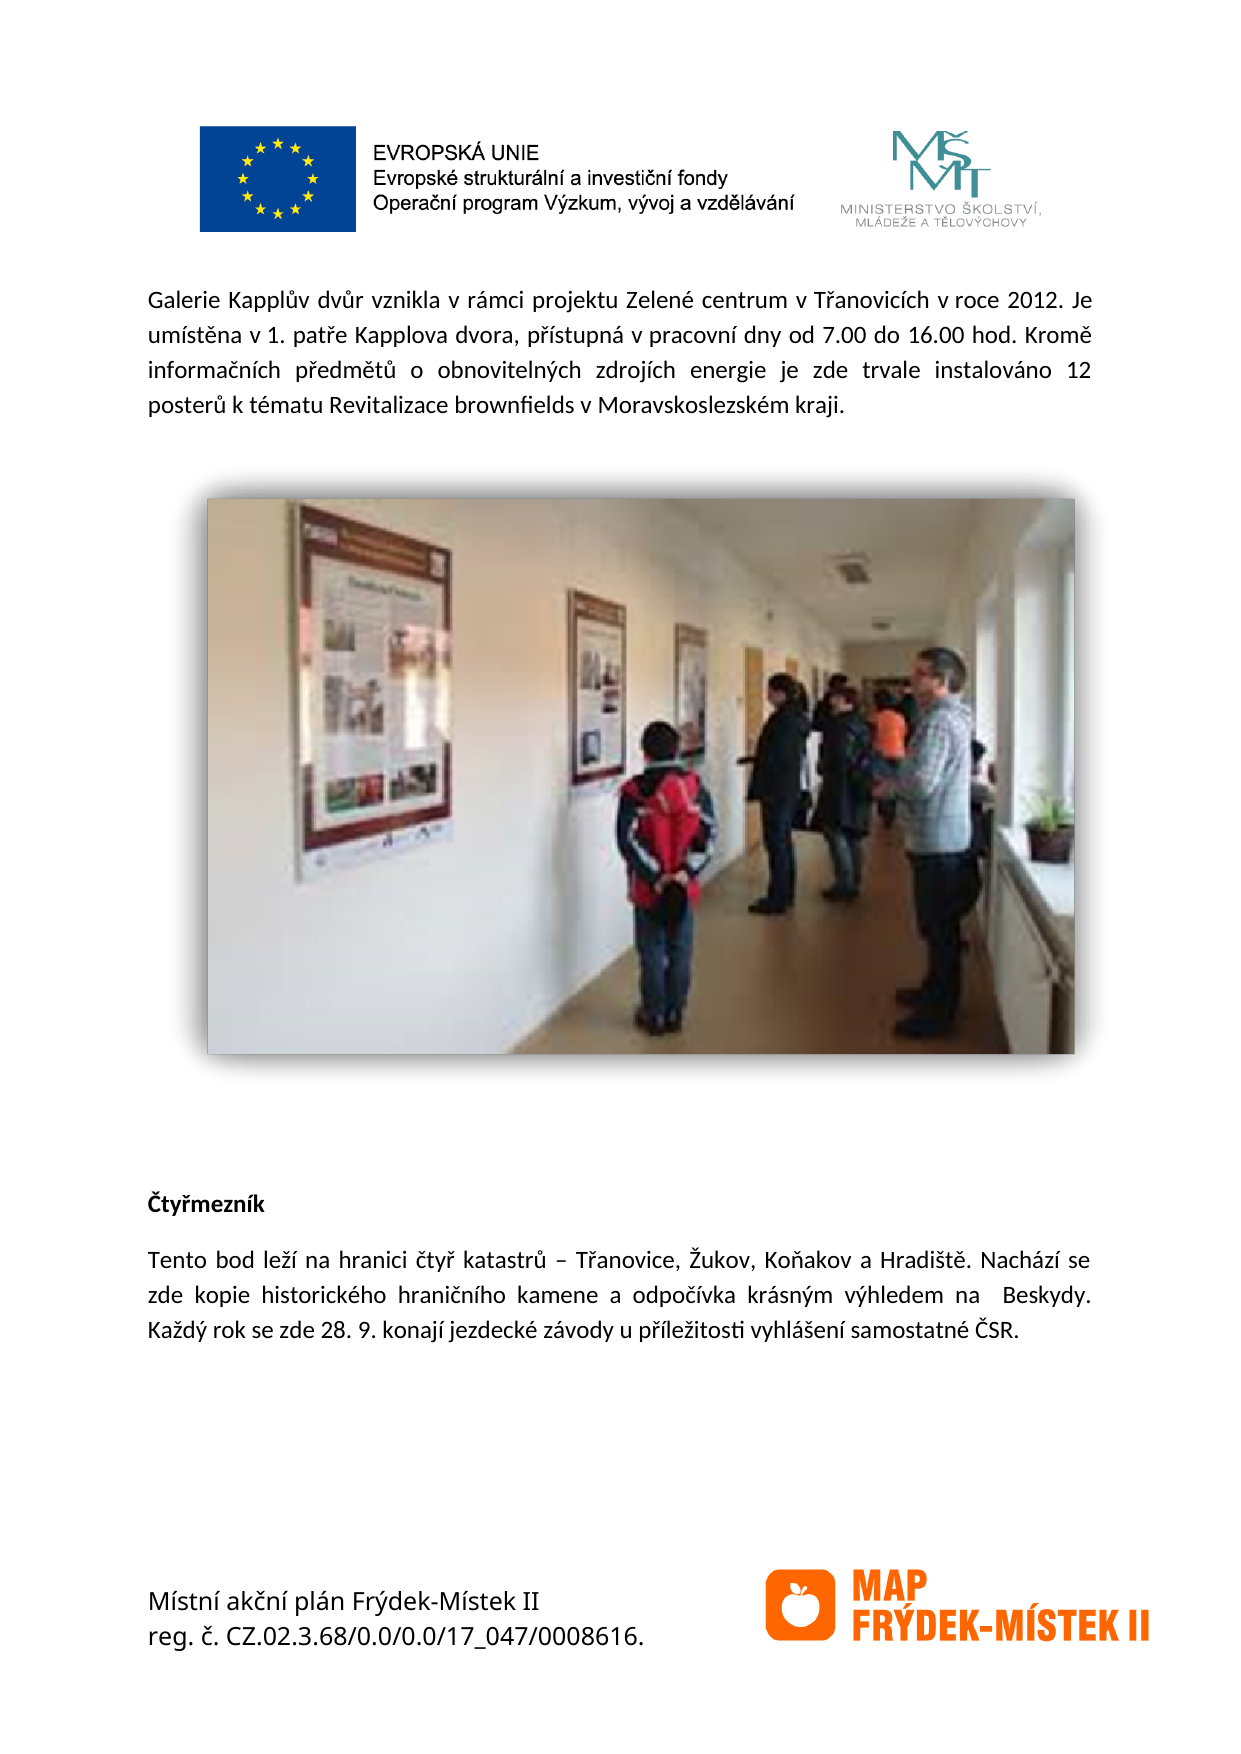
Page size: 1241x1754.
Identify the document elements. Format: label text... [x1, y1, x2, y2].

text Galerie Kapplův dvůr vznikla v rámci projektu Zelené centrum v Třanovicích v roce 2012. Je umístěna v 1. patře Kapplova dvora, přístupná v pracovní dny od 7.00 do 16.00 hod. Kromě informačních předmětů o obnovitelných zdrojích energie je zde trvale instalováno 12 posterů k tématu Revitalizace brownfields v Moravskoslezském kraji. [148, 284, 1093, 419]
picture [747, 1552, 1163, 1656]
text Čtyřmezník [148, 1188, 1093, 1218]
text Tento bod leží na hranici čtyř katastrů – Třanovice, Žukov, Koňakov a Hradiště. Nachází se zde kopie historického hraničního kamene a odpočívka krásným výhledem na Beskydy. Každý rok se zde 28. 9. konají jezdecké závody u příležitosti vyhlášení samostatné ČSR. [148, 1244, 1093, 1344]
picture [177, 474, 1104, 1078]
picture [147, 73, 1093, 284]
